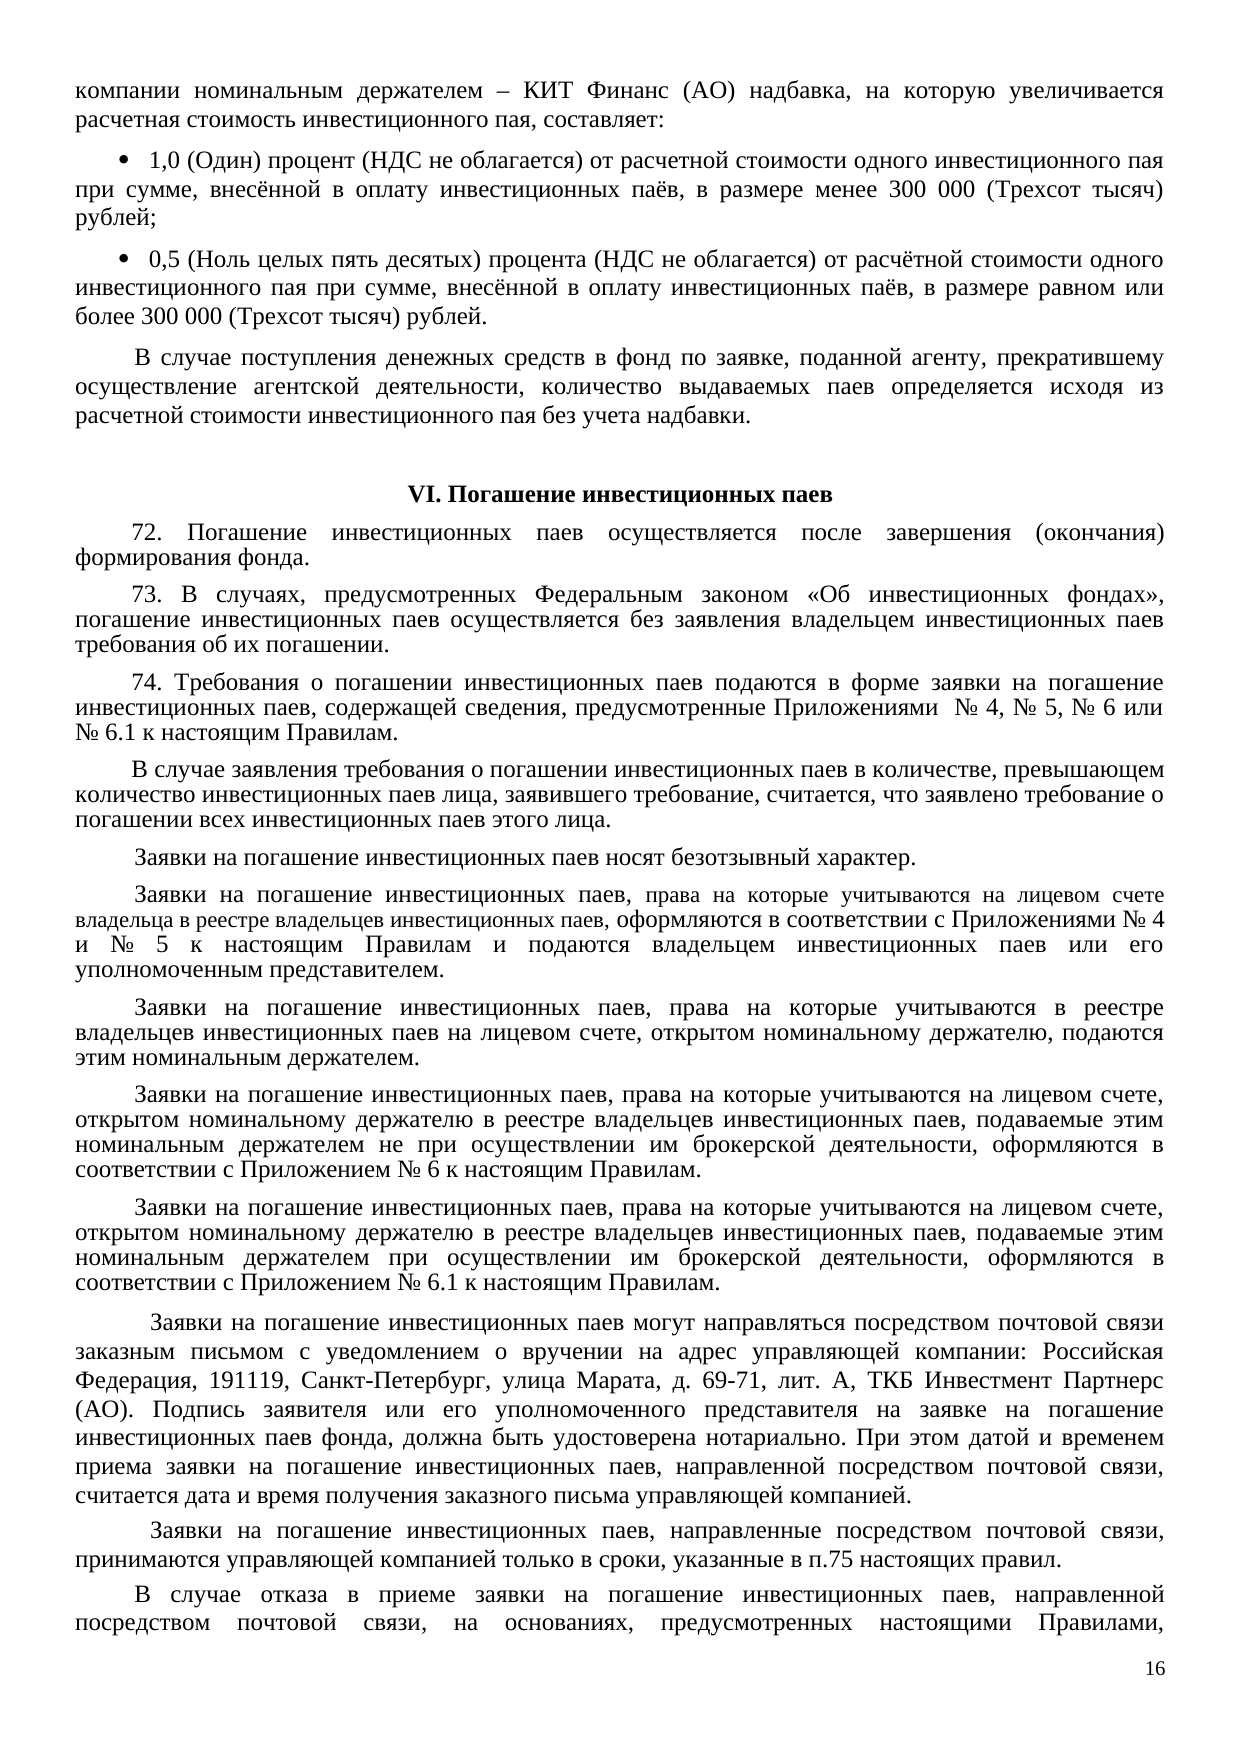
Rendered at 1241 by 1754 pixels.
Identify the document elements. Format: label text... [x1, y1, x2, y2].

text В случае поступления денежных средств в фонд по заявке, поданной агенту, прекратившему осуществление агентской деятельности, количество выдаваемых паев определяется исходя из расчетной стоимости инвестиционного пая без учета надбавки. [75, 342, 1165, 429]
text Заявки на погашение инвестиционных паев могут направляться посредством почтовой связи заказным письмом с уведомлением о вручении на адрес управляющей компании: Российская Федерация, 191119, Санкт-Петербург, улица Марата, д. 69-71, лит. А, ТКБ Инвестмент Партнерс (АО). Подпись заявителя или его уполномоченного представителя на заявке на погашение инвестиционных паев фонда, должна быть удостоверена нотариально. При этом датой и временем приема заявки на погашение инвестиционных паев, направленной посредством почтовой связи, считается дата и время получения заказного письма управляющей компанией. [75, 1307, 1165, 1509]
text Заявки на погашение инвестиционных паев носят безотзывный характер. [75, 845, 1165, 870]
text Заявки на погашение инвестиционных паев, права на которые учитываются на лицевом счете владельца в реестре владельцев инвестиционных паев, оформляются в соответствии с Приложениями № 4 и № 5 к настоящим Правилам и подаются владельцем инвестиционных паев или его уполномоченным представителем. [75, 882, 1165, 982]
text Заявки на погашение инвестиционных паев, направленные посредством почтовой связи, принимаются управляющей компанией только в сроки, указанные в п.75 настоящих правил. [75, 1515, 1165, 1572]
text Заявки на погашение инвестиционных паев, права на которые учитываются в реестре владельцев инвестиционных паев на лицевом счете, открытом номинальному держателю, подаются этим номинальным держателем. [75, 995, 1165, 1070]
text Заявки на погашение инвестиционных паев, права на которые учитываются на лицевом счете, открытом номинальному держателю в реестре владельцев инвестиционных паев, подаваемые этим номинальным держателем при осуществлении им брокерской деятельности, оформляются в соответствии с Приложением № 6.1 к настоящим Правилам. [75, 1195, 1165, 1295]
list 1,0 (Один) процент (НДС не облагается) от расчетной стоимости одного инвестиционного пая при сумме, внесённой в оплату инвестиционных паёв, в размере менее 300 000 (Трехсот тысяч) рублей; [75, 145, 1165, 231]
text Заявки на погашение инвестиционных паев, права на которые учитываются на лицевом счете, открытом номинальному держателю в реестре владельцев инвестиционных паев, подаваемые этим номинальным держателем не при осуществлении им брокерской деятельности, оформляются в соответствии с Приложением № 6 к настоящим Правилам. [75, 1082, 1165, 1182]
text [75, 1579, 1165, 1636]
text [75, 75, 1165, 132]
text 74. Требования о погашении инвестиционных паев подаются в форме заявки на погашение инвестиционных паев, содержащей сведения, предусмотренные Приложениями № 4, № 5, № 6 или № 6.1 к настоящим Правилам. [75, 670, 1165, 745]
list 0,5 (Ноль целых пять десятых) процента (НДС не облагается) от расчётной стоимости одного инвестиционного пая при сумме, внесённой в оплату инвестиционных паёв, в размере равном или более 300 000 (Трехсот тысяч) рублей. [75, 244, 1165, 330]
text VI. Погашение инвестиционных паев [75, 482, 1165, 507]
text 72. Погашение инвестиционных паев осуществляется после завершения (окончания) формирования фонда. [75, 520, 1165, 570]
text В случае заявления требования о погашении инвестиционных паев в количестве, превышающем количество инвестиционных паев лица, заявившего требование, считается, что заявлено требование о погашении всех инвестиционных паев этого лица. [75, 757, 1165, 832]
text 73. В случаях, предусмотренных Федеральным законом «Об инвестиционных фондах», погашение инвестиционных паев осуществляется без заявления владельцем инвестиционных паев требования об их погашении. [75, 582, 1165, 657]
